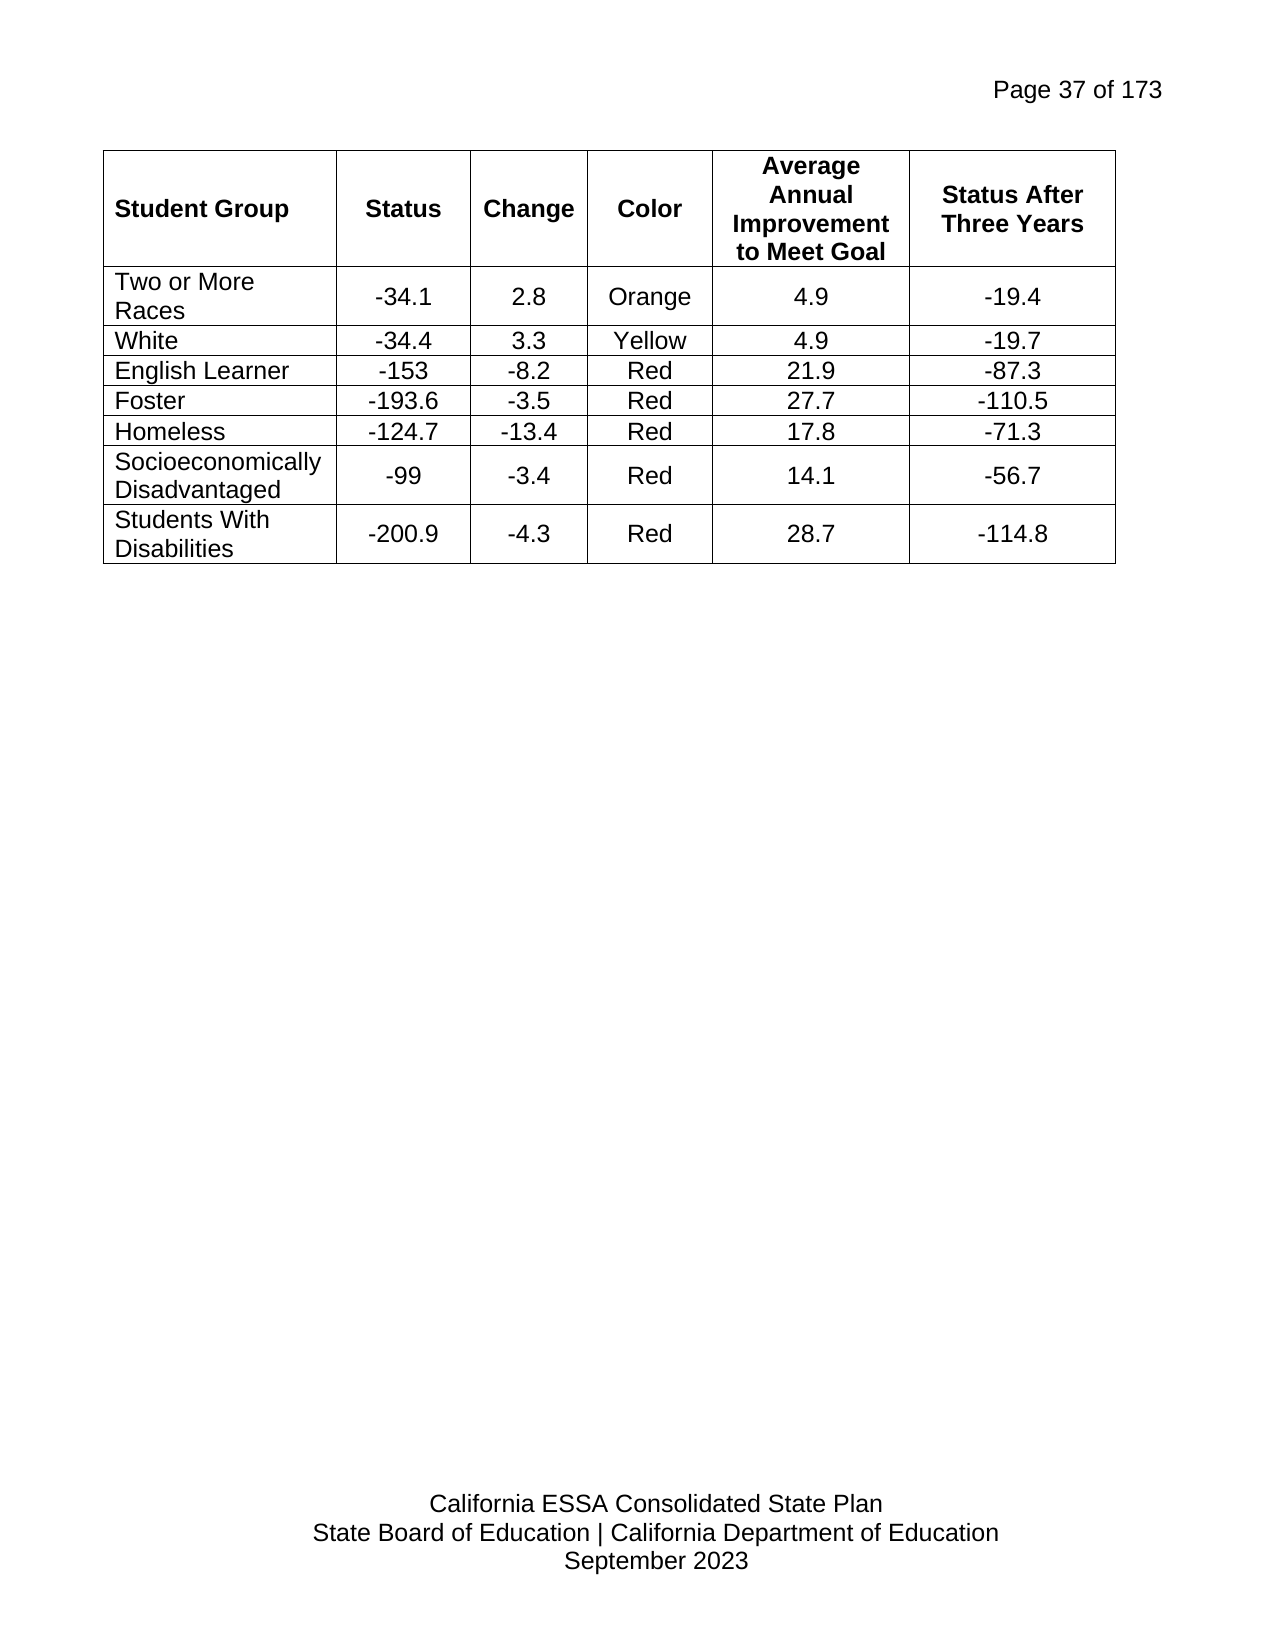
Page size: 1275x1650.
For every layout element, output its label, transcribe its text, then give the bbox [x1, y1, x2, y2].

table_cell -56.7 [910, 446, 1115, 504]
table_cell -110.5 [910, 386, 1115, 415]
table_cell Homeless [104, 416, 336, 445]
table_header Average Annual Improvement to Meet Goal [713, 151, 909, 266]
table_cell Red [588, 446, 712, 504]
table_cell 4.9 [713, 267, 909, 324]
table_cell 21.9 [713, 356, 909, 385]
table_cell English Learner [104, 356, 336, 385]
table_cell Socioeconomically Disadvantaged [104, 446, 336, 504]
table_cell 14.1 [713, 446, 909, 504]
table_cell 28.7 [713, 505, 909, 562]
table_cell -19.4 [910, 267, 1115, 324]
table_cell -34.4 [337, 326, 470, 355]
table_cell Foster [104, 386, 336, 415]
table_cell -13.4 [471, 416, 587, 445]
table_cell -3.4 [471, 446, 587, 504]
table_cell -87.3 [910, 356, 1115, 385]
table_cell -124.7 [337, 416, 470, 445]
table_cell -99 [337, 446, 470, 504]
table_cell -71.3 [910, 416, 1115, 445]
table_cell -193.6 [337, 386, 470, 415]
table_cell Yellow [588, 326, 712, 355]
table_cell Two or More Races [104, 267, 336, 324]
table_cell Red [588, 356, 712, 385]
table_cell -19.7 [910, 326, 1115, 355]
table_cell Red [588, 505, 712, 562]
table_cell -8.2 [471, 356, 587, 385]
table_cell 4.9 [713, 326, 909, 355]
table_cell 2.8 [471, 267, 587, 324]
table_cell -3.5 [471, 386, 587, 415]
table_header Student Group [104, 151, 336, 266]
table_cell 17.8 [713, 416, 909, 445]
table_cell Red [588, 416, 712, 445]
table_cell White [104, 326, 336, 355]
table_cell -200.9 [337, 505, 470, 562]
table_header Status After Three Years [910, 151, 1115, 266]
table_cell 3.3 [471, 326, 587, 355]
table_cell Orange [588, 267, 712, 324]
table_cell Red [588, 386, 712, 415]
table_header Status [337, 151, 470, 266]
table_cell -114.8 [910, 505, 1115, 562]
table_cell 27.7 [713, 386, 909, 415]
table_header Change [471, 151, 587, 266]
table_header Color [588, 151, 712, 266]
table_cell -153 [337, 356, 470, 385]
table_cell Students With Disabilities [104, 505, 336, 562]
table_cell -34.1 [337, 267, 470, 324]
table_cell -4.3 [471, 505, 587, 562]
